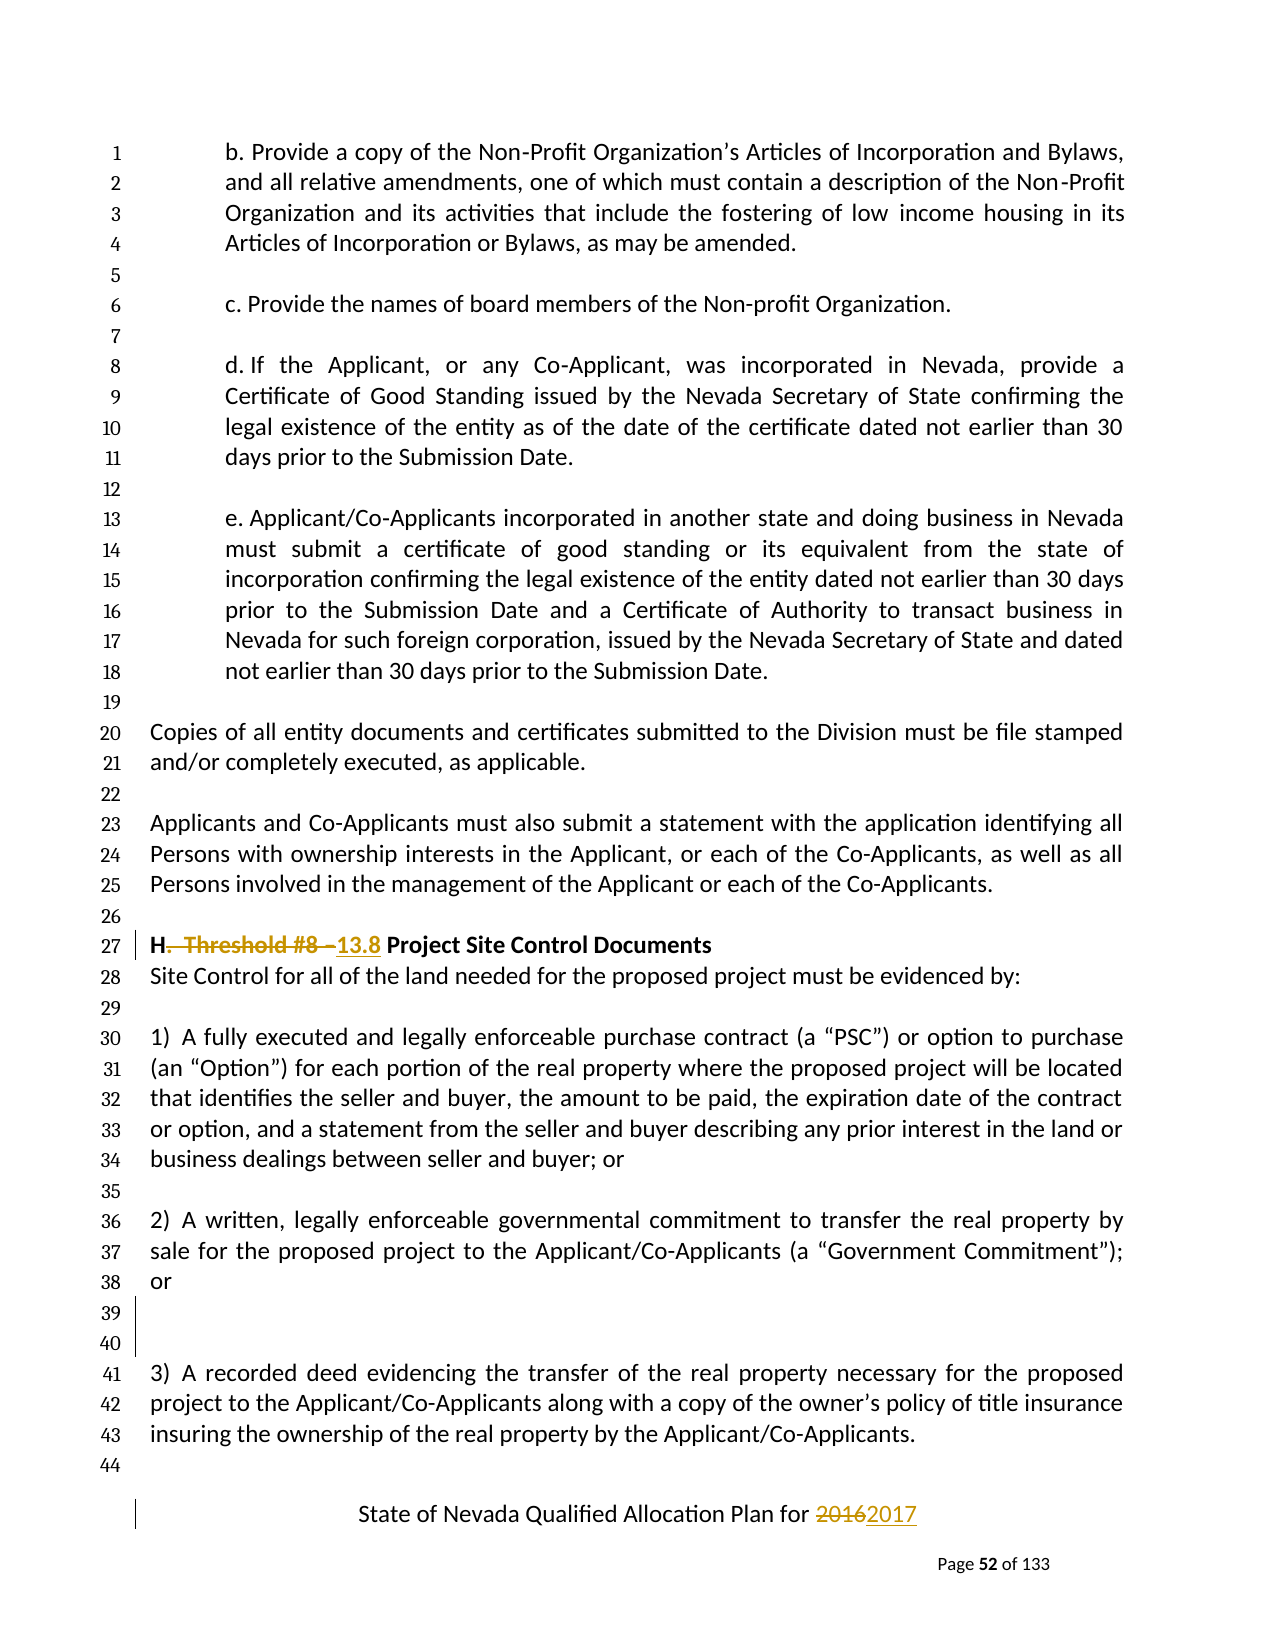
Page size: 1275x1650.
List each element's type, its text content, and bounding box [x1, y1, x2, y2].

text d. If the Applicant, or any Co‐Applicant, was incorporated in Nevada, provide a Certificate of Good Standing issued by the Nevada Secretary of State confirming the legal existence of the entity as of the date of the certificate dated not earlier than 30 days prior to the Submission Date. [225, 350, 1125, 472]
subtitle Project Site Control Documents [150, 929, 1125, 960]
text b. Provide a copy of the Non‐Profit Organization’s Articles of Incorporation and Bylaws, and all relative amendments, one of which must contain a description of the Non‐Profit Organization and its activities that include the fostering of low income housing in its Articles of Incorporation or Bylaws, as may be amended. [225, 136, 1125, 258]
list 2) A written, legally enforceable governmental commitment to transfer the real property by sale for the proposed project to the Applicant/Co-Applicants (a “Government Commitment”); or [150, 1204, 1125, 1296]
text 1) A fully executed and legally enforceable purchase contract (a “PSC”) or option to purchase (an “Option”) for each portion of the real property where the proposed project will be located that identifies the seller and buyer, the amount to be paid, the expiration date of the contract or option, and a statement from the seller and buyer describing any prior interest in the land or business dealings between seller and buyer; or [150, 1021, 1125, 1174]
text c. Provide the names of board members of the Non-profit Organization. [225, 289, 1125, 319]
text Applicants and Co-Applicants must also submit a statement with the application identifying all Persons with ownership interests in the Applicant, or each of the Co-Applicants, as well as all Persons involved in the management of the Applicant or each of the Co-Applicants. [150, 807, 1125, 899]
text Copies of all entity documents and certificates submitted to the Division must be file stamped and/or completely executed, as applicable. [150, 716, 1125, 777]
text e. Applicant/Co‐Applicants incorporated in another state and doing business in Nevada must submit a certificate of good standing or its equivalent from the state of incorporation confirming the legal existence of the entity dated not earlier than 30 days prior to the Submission Date and a Certificate of Authority to transact business in Nevada for such foreign corporation, issued by the Nevada Secretary of State and dated not earlier than 30 days prior to the Submission Date. [225, 502, 1125, 685]
list 3) A recorded deed evidencing the transfer of the real property necessary for the proposed project to the Applicant/Co-Applicants along with a copy of the owner’s policy of title insurance insuring the ownership of the real property by the Applicant/Co-Applicants. [150, 1357, 1125, 1448]
text Site Control for all of the land needed for the proposed project must be evidenced by: [150, 960, 1125, 991]
